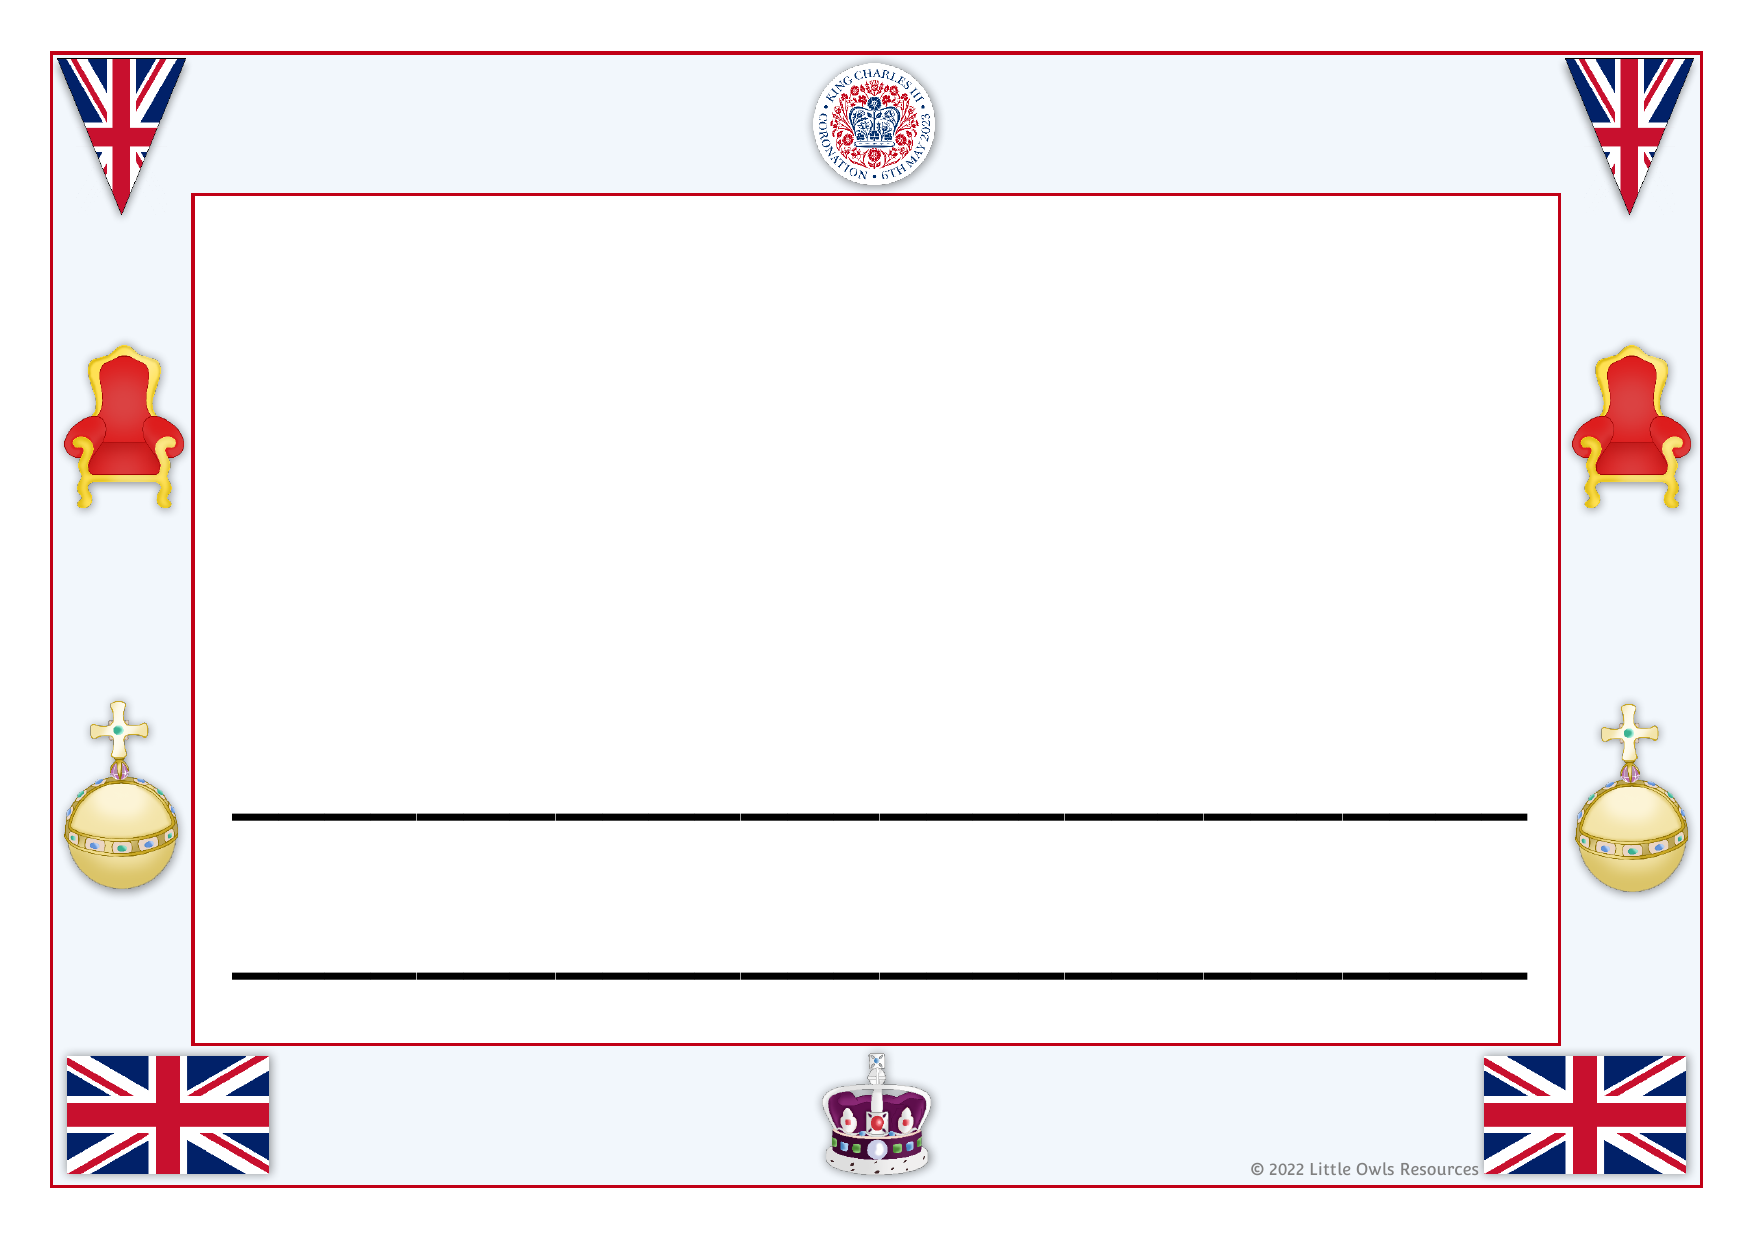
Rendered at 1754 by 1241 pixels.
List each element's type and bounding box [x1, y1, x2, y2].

picture [64, 345, 184, 508]
picture [813, 63, 935, 185]
picture [1575, 704, 1688, 892]
picture [64, 701, 178, 889]
picture [822, 1053, 931, 1175]
picture [1484, 1056, 1686, 1174]
picture [1564, 58, 1694, 215]
picture [1572, 345, 1691, 508]
picture [67, 1056, 269, 1174]
picture [56, 58, 186, 215]
